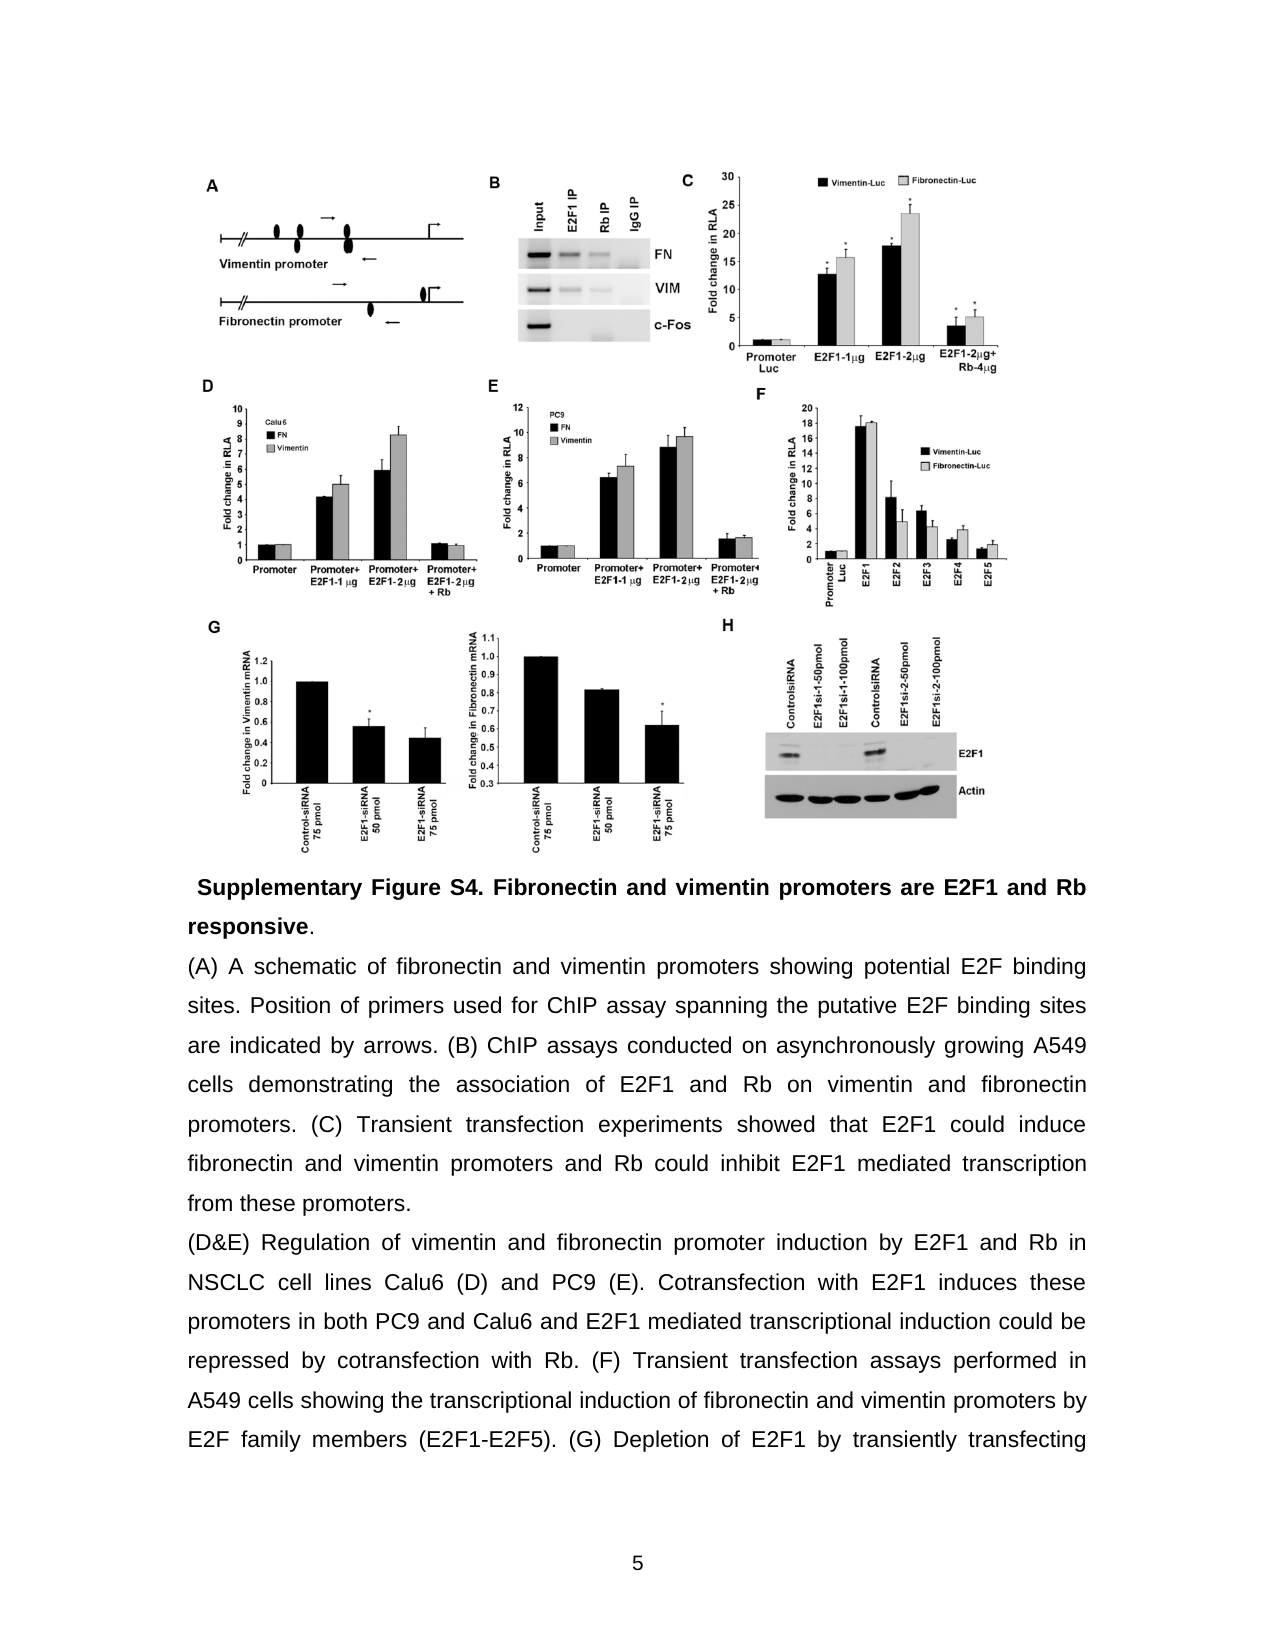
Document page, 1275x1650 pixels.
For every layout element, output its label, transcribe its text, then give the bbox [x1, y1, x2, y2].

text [187, 1229, 1087, 1453]
text (A) A schematic of fibronectin and vimentin promoters showing potential E2F binding sites. Position of primers used for ChIP assay spanning the putative E2F binding sites are indicated by arrows. (B) ChIP assays conducted on asynchronously growing A549 cells demonstrating the association of E2F1 and Rb on vimentin and fibronectin promoters. (C) Transient transfection experiments showed that E2F1 could induce fibronectin and vimentin promoters and Rb could inhibit E2F1 mediated transcription from these promoters. [187, 953, 1087, 1216]
picture [187, 150, 1014, 860]
text Supplementary Figure S4. Fibronectin and vimentin promoters are E2F1 and Rb responsive. [187, 874, 1087, 939]
